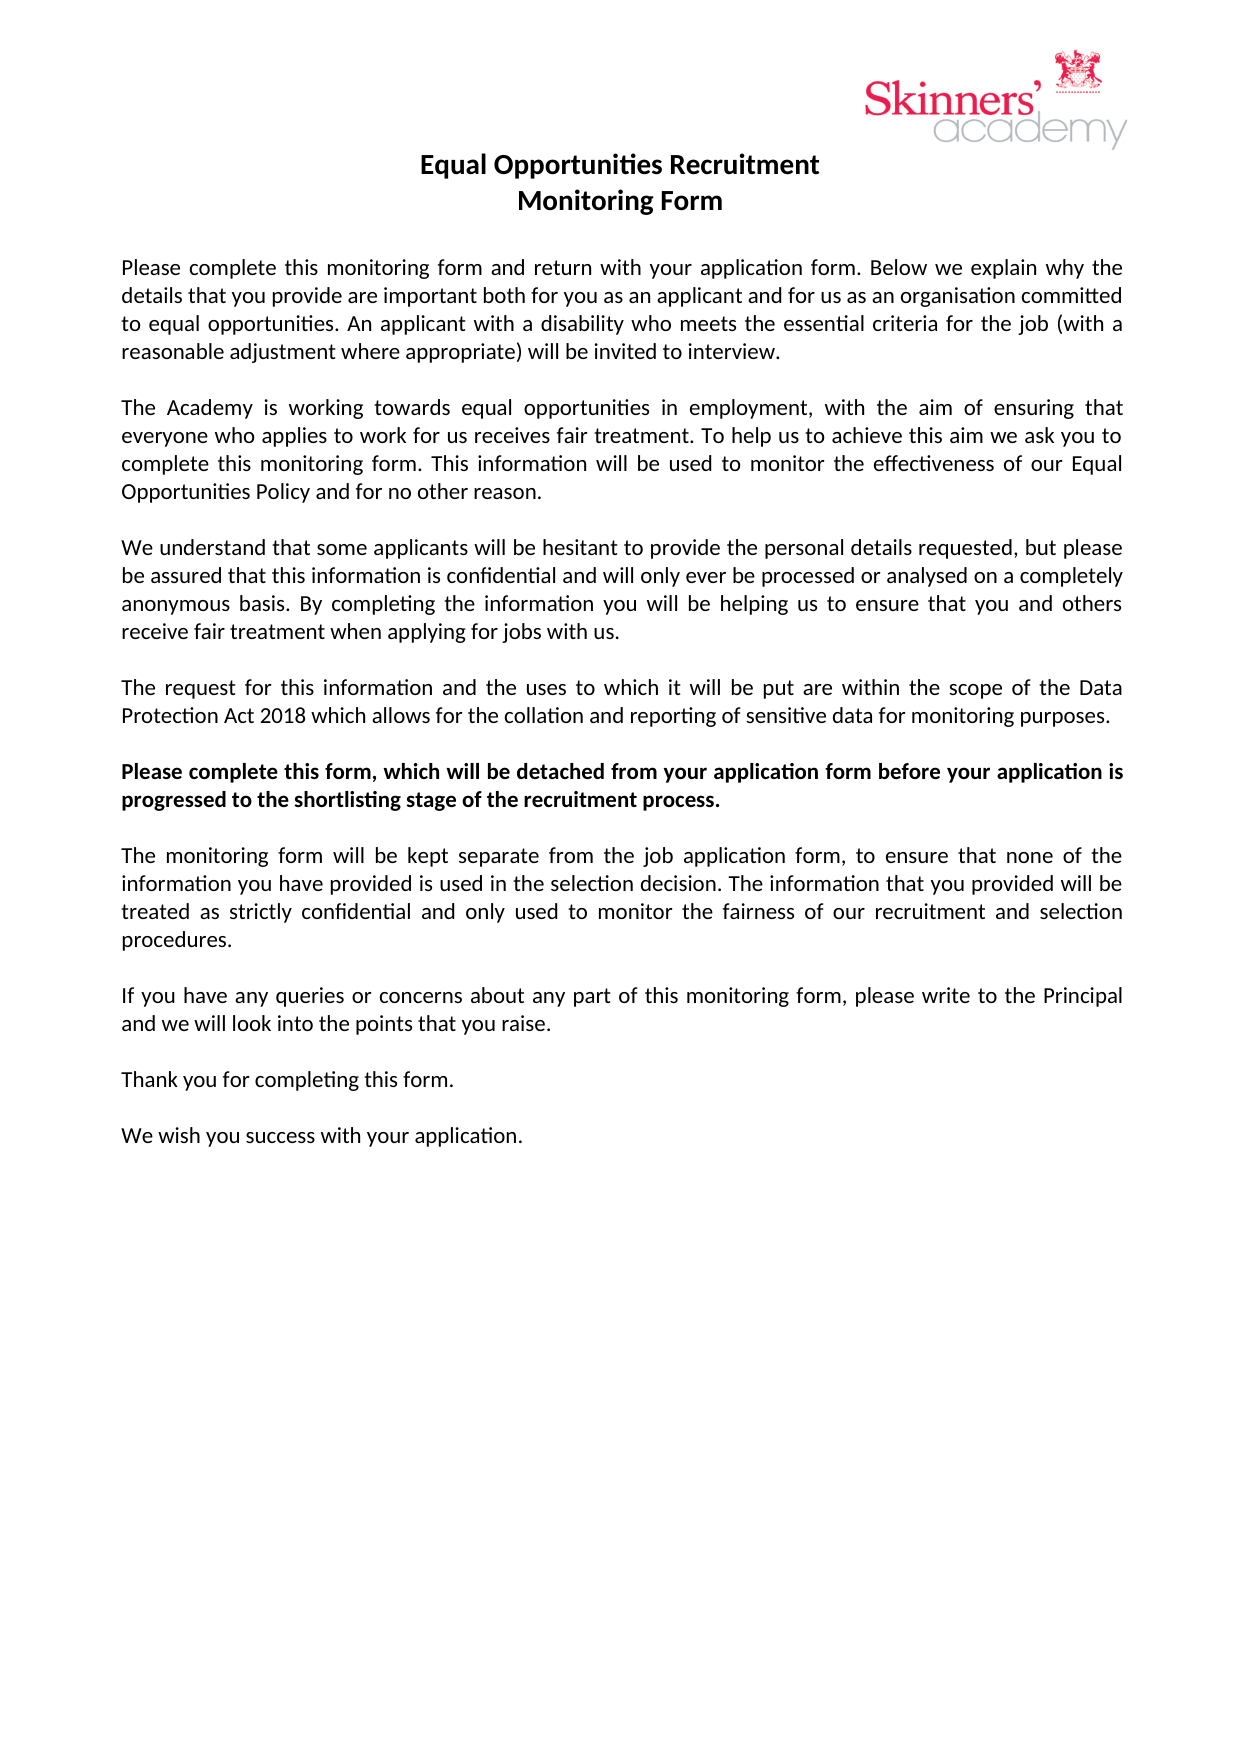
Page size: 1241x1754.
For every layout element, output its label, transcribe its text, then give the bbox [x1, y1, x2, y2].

text Equal Opportunities Recruitment [77, 146, 1163, 182]
text Please complete this monitoring form and return with your application form. Below we explain why the details that you provide are important both for you as an applicant and for us as an organisation committed to equal opportunities. An applicant with a disability who meets the essential criteria for the job (with a reasonable adjustment where appropriate) will be invited to interview. [121, 253, 1125, 365]
text If you have any queries or concerns about any part of this monitoring form, please write to the Principal and we will look into the points that you raise. [121, 982, 1125, 1038]
text We wish you success with your application. [121, 1122, 1125, 1150]
text The Academy is working towards equal opportunities in employment, with the aim of ensuring that everyone who applies to work for us receives fair treatment. To help us to achieve this aim we ask you to complete this monitoring form. This information will be used to monitor the effectiveness of our Equal Opportunities Policy and for no other reason. [121, 393, 1125, 505]
text Monitoring Form [77, 182, 1163, 217]
text We understand that some applicants will be hesitant to provide the personal details requested, but please be assured that this information is confidential and will only ever be processed or analysed on a completely anonymous basis. By completing the information you will be helping us to ensure that you and others receive fair treatment when applying for jobs with us. [121, 533, 1125, 645]
picture [865, 49, 1128, 146]
text Thank you for completing this form. [121, 1066, 1125, 1094]
text The monitoring form will be kept separate from the job application form, to ensure that none of the information you have provided is used in the selection decision. The information that you provided will be treated as strictly confidential and only used to monitor the fairness of our recruitment and selection procedures. [121, 841, 1125, 953]
text Please complete this form, which will be detached from your application form before your application is progressed to the shortlisting stage of the recruitment process. [121, 757, 1125, 813]
text The request for this information and the uses to which it will be put are within the scope of the Data Protection Act 2018 which allows for the collation and reporting of sensitive data for monitoring purposes. [121, 673, 1125, 729]
